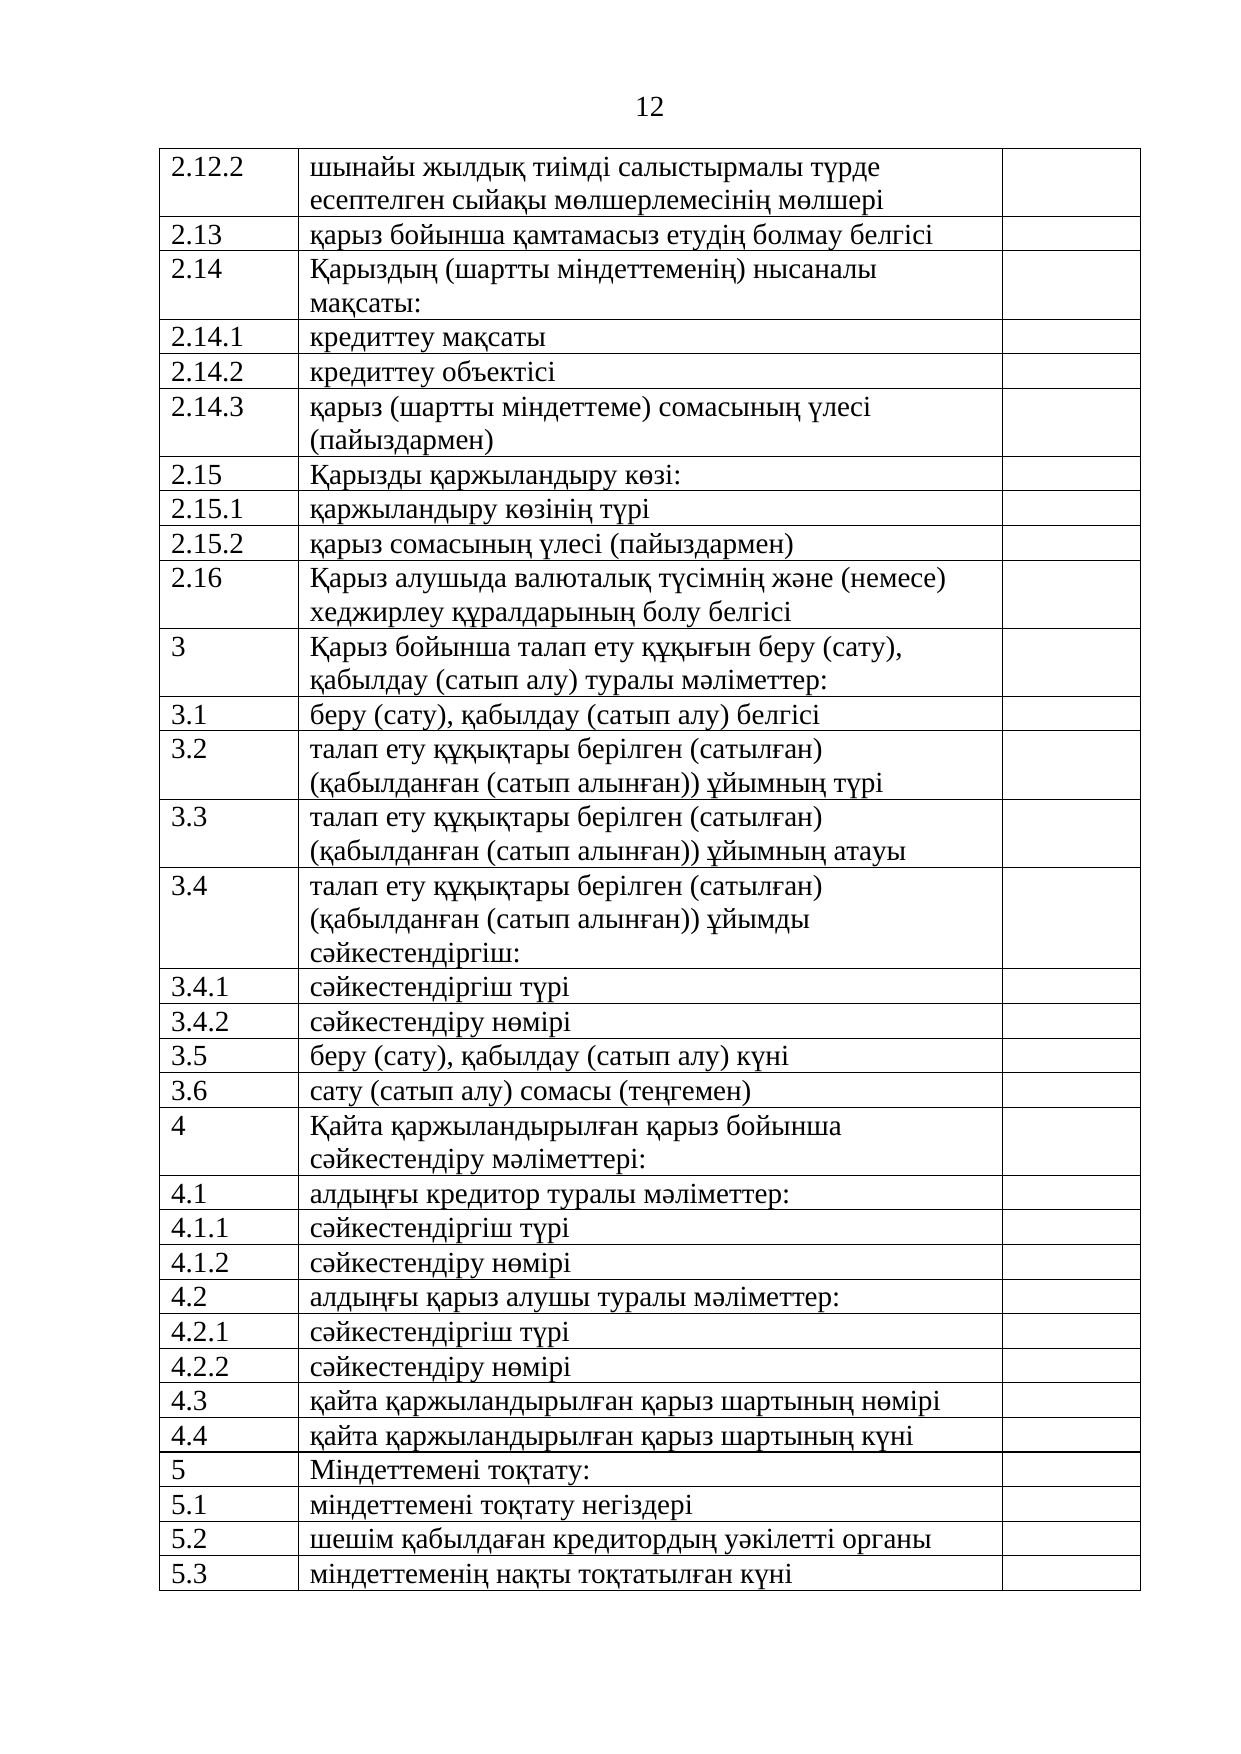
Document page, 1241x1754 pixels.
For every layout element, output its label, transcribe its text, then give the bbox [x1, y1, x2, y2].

table_cell 5.1 [160, 1487, 298, 1521]
table_cell шынайы жылдық тиімді салыстырмалы түрде есептелген сыйақы мөлшерлемесінің мөлшері [299, 149, 1002, 216]
table_cell талап ету құқықтары берілген (сатылған) (қабылданған (сатып алынған)) ұйымның атауы [299, 800, 1002, 867]
table_cell [1003, 1383, 1140, 1417]
table_cell [1003, 1522, 1140, 1555]
table_cell қарыз (шартты міндеттеме) сомасының үлесі (пайыздармен) [299, 389, 1002, 456]
table_cell сәйкестендіргіш түрі [299, 1210, 1002, 1244]
table_cell сәйкестендіру нөмірі [299, 1245, 1002, 1278]
table_cell кредиттеу мақсаты [299, 320, 1002, 353]
table_cell талап ету құқықтары берілген (сатылған) (қабылданған (сатып алынған)) ұйымның түрі [299, 731, 1002, 798]
table_cell 2.15 [160, 457, 298, 490]
table_cell сәйкестендіргіш түрі [299, 1314, 1002, 1348]
table_cell 2.12.2 [160, 149, 298, 216]
table_cell [1003, 1176, 1140, 1209]
table_cell қайта қаржыландырылған қарыз шартының нөмірі [299, 1383, 1002, 1417]
table_cell 4 [160, 1108, 298, 1175]
table_cell [1003, 491, 1140, 525]
table_cell 3.4 [160, 868, 298, 968]
table_cell [1003, 1314, 1140, 1348]
table_cell [1003, 1453, 1140, 1486]
table_cell [1003, 526, 1140, 559]
table_cell 3.3 [160, 800, 298, 867]
table_cell [1003, 320, 1140, 353]
table_cell [1003, 1418, 1140, 1451]
table_cell [1003, 697, 1140, 730]
table_cell алдыңғы кредитор туралы мәліметтер: [299, 1176, 1002, 1209]
table_cell [1003, 969, 1140, 1003]
table_cell 3.2 [160, 731, 298, 798]
table_cell 5.2 [160, 1522, 298, 1555]
table_cell алдыңғы қарыз алушы туралы мәліметтер: [299, 1280, 1002, 1313]
table_cell 2.14.1 [160, 320, 298, 353]
table_cell 4.4 [160, 1418, 298, 1451]
table_cell [1003, 1487, 1140, 1521]
table_cell [1003, 1210, 1140, 1244]
table_cell кредиттеу объектісі [299, 354, 1002, 388]
table_cell беру (сату), қабылдау (сатып алу) күні [299, 1039, 1002, 1072]
table_cell Қарызды қаржыландыру көзі: [299, 457, 1002, 490]
table_cell 3.5 [160, 1039, 298, 1072]
table_cell 2.14.2 [160, 354, 298, 388]
table_cell [1003, 868, 1140, 968]
table_cell 4.1.2 [160, 1245, 298, 1278]
table_cell 2.15.1 [160, 491, 298, 525]
table_cell 3.6 [160, 1073, 298, 1107]
table_cell [1003, 629, 1140, 696]
table_cell [1003, 251, 1140, 318]
table_cell Міндеттемені тоқтату: [299, 1453, 1002, 1486]
table_cell міндеттеменің нақты тоқтатылған күні [299, 1556, 1002, 1590]
table_cell сәйкестендіргіш түрі [299, 969, 1002, 1003]
table_cell 3.1 [160, 697, 298, 730]
table_cell 4.2.2 [160, 1349, 298, 1382]
table_cell қарыз сомасының үлесі (пайыздармен) [299, 526, 1002, 559]
table_cell [1003, 1245, 1140, 1278]
table_cell 2.16 [160, 561, 298, 628]
table_cell 3 [160, 629, 298, 696]
table_cell [1003, 561, 1140, 628]
table_cell беру (сату), қабылдау (сатып алу) белгісі [299, 697, 1002, 730]
table_cell 2.14.3 [160, 389, 298, 456]
table_cell сәйкестендіру нөмірі [299, 1004, 1002, 1037]
table_cell міндеттемені тоқтату негіздері [299, 1487, 1002, 1521]
table_cell [1003, 389, 1140, 456]
table_cell Қарыз алушыда валюталық түсімнің және (немесе) хеджирлеу құралдарының болу белгісі [299, 561, 1002, 628]
table_cell [1003, 1349, 1140, 1382]
table_cell қаржыландыру көзінің түрі [299, 491, 1002, 525]
table_cell 3.4.1 [160, 969, 298, 1003]
table_cell 2.13 [160, 217, 298, 250]
table_cell 2.14 [160, 251, 298, 318]
table_cell [1003, 457, 1140, 490]
table_cell Қарыз бойынша талап ету құқығын беру (сату), қабылдау (сатып алу) туралы мәліметтер: [299, 629, 1002, 696]
table_cell сәйкестендіру нөмірі [299, 1349, 1002, 1382]
table_cell 5 [160, 1453, 298, 1486]
table_cell 3.4.2 [160, 1004, 298, 1037]
table_cell қайта қаржыландырылған қарыз шартының күні [299, 1418, 1002, 1451]
table_cell [1003, 1556, 1140, 1590]
table_cell [1003, 1004, 1140, 1037]
table_cell қарыз бойынша қамтамасыз етудің болмау белгісі [299, 217, 1002, 250]
table_cell 4.2.1 [160, 1314, 298, 1348]
table_cell [1003, 1039, 1140, 1072]
table_cell Қарыздың (шартты міндеттеменің) нысаналы мақсаты: [299, 251, 1002, 318]
table_cell [1003, 800, 1140, 867]
table_cell [1003, 354, 1140, 388]
table_cell [1003, 1280, 1140, 1313]
table_cell [1003, 217, 1140, 250]
table_cell талап ету құқықтары берілген (сатылған) (қабылданған (сатып алынған)) ұйымды сәйкестендіргіш: [299, 868, 1002, 968]
table_cell 4.3 [160, 1383, 298, 1417]
table_cell [1003, 1073, 1140, 1107]
table_cell 4.1.1 [160, 1210, 298, 1244]
table_cell 4.1 [160, 1176, 298, 1209]
table_cell [1003, 731, 1140, 798]
table_cell 2.15.2 [160, 526, 298, 559]
table_cell сату (сатып алу) сомасы (теңгемен) [299, 1073, 1002, 1107]
table_cell 4.2 [160, 1280, 298, 1313]
table_cell Қайта қаржыландырылған қарыз бойынша сәйкестендіру мәліметтері: [299, 1108, 1002, 1175]
table_cell шешім қабылдаған кредитордың уәкілетті органы [299, 1522, 1002, 1555]
table_cell [1003, 149, 1140, 216]
table_cell [1003, 1108, 1140, 1175]
table_cell 5.3 [160, 1556, 298, 1590]
